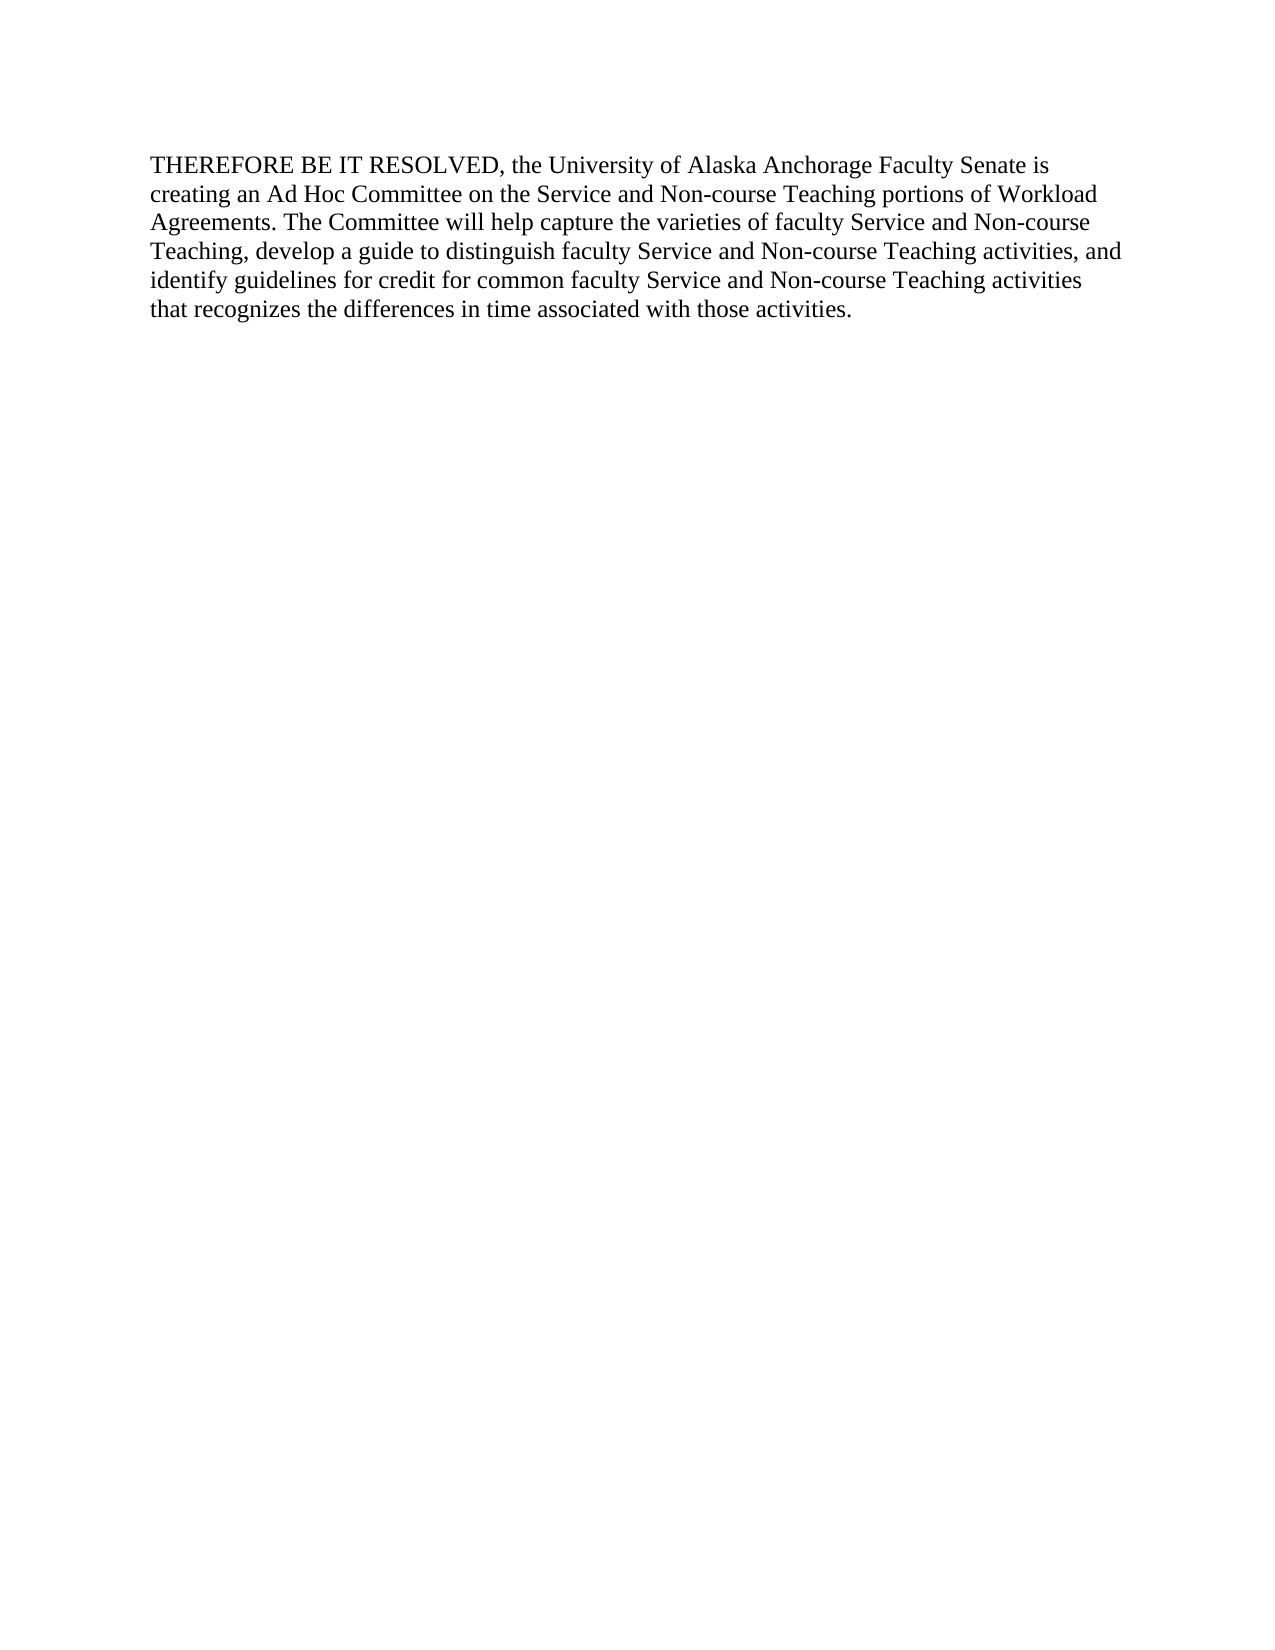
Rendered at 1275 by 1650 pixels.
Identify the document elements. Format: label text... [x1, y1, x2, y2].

text THEREFORE BE IT RESOLVED, the University of Alaska Anchorage Faculty Senate is creating an Ad Hoc Committee on the Service and Non-course Teaching portions of Workload Agreements. The Committee will help capture the varieties of faculty Service and Non-course Teaching, develop a guide to distinguish faculty Service and Non-course Teaching activities, and identify guidelines for credit for common faculty Service and Non-course Teaching activities that recognizes the differences in time associated with those activities. [150, 150, 1125, 322]
